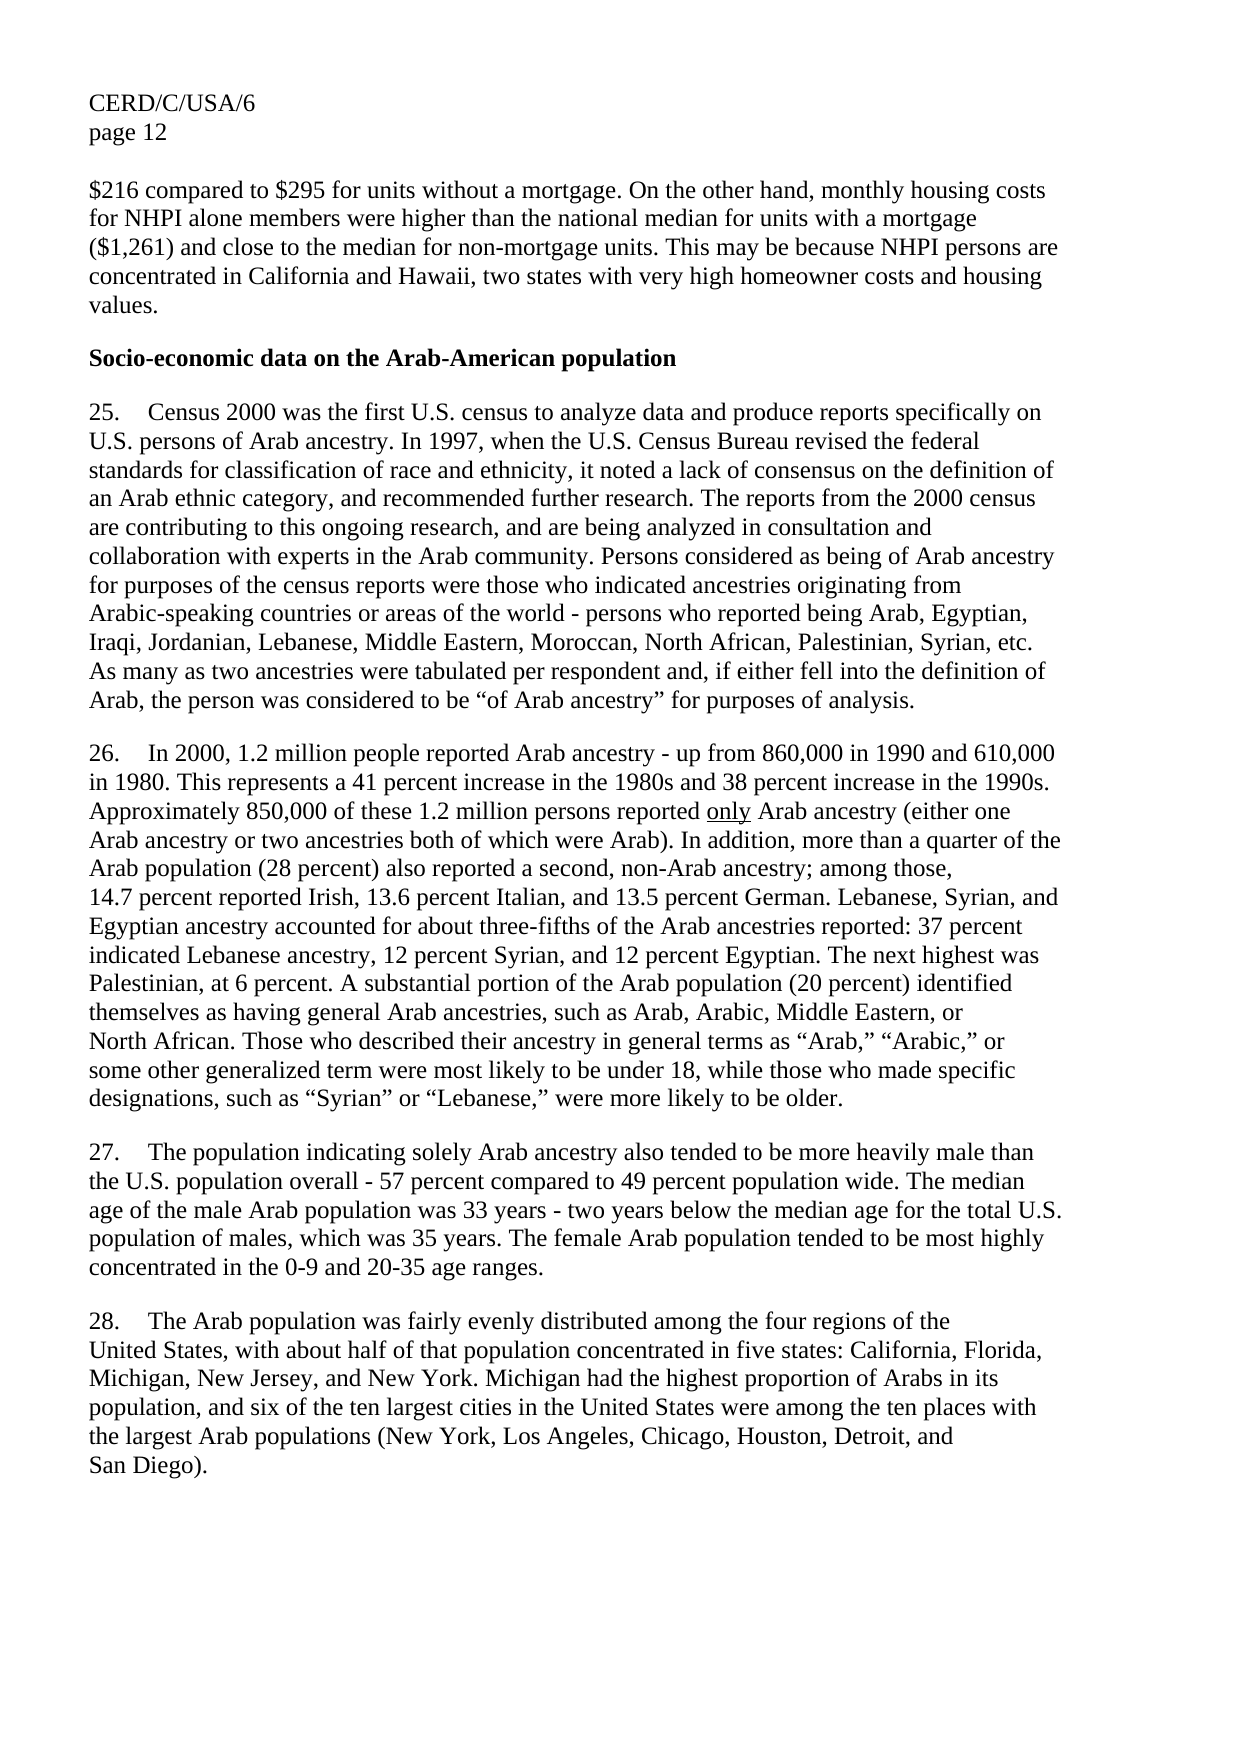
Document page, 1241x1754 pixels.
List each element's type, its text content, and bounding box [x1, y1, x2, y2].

text 28. The Arab population was fairly evenly distributed among the four regions of the United States, with about half of that population concentrated in five states: California, Florida, Michigan, New Jersey, and New York. had the highest proportion of Arabs in its population, and six of the ten largest cities in the were among the ten places with the largest Arab populations (, , Chicago, Houston, , and San Diego). [88, 1306, 1063, 1478]
text 26. In 2000, 1.2 million people reported Arab ancestry - up from 860,000 in 1990 and 610,000 in 1980. This represents a 41 percent increase in the 1980s and 38 percent increase in the 1990s. Approximately 850,000 of these 1.2 million persons reported only Arab ancestry (either one Arab ancestry or two ancestries both of which were Arab). In addition, more than a quarter of the Arab population (28 percent) also reported a second, non-Arab ancestry; among those, 14.7 percent reported Irish, 13.6 percent Italian, and 13.5 percent German. Lebanese, Syrian, and Egyptian ancestry accounted for about three-fifths of the Arab ancestries reported: 37 percent indicated Lebanese ancestry, 12 percent Syrian, and 12 percent Egyptian. The next highest was Palestinian, at 6 percent. A substantial portion of the Arab population (20 percent) identified themselves as having general Arab ancestries, such as Arab, Arabic, Middle Eastern, or North African. Those who described their ancestry in general terms as “Arab,” “Arabic,” or some other generalized term were most likely to be under 18, while those who made specific designations, such as “Syrian” or “Lebanese,” were more likely to be older. [88, 738, 1063, 1112]
text 24. In 1999, household income for these two groups was also less than the national average. Compared to a mean household income of $56,644 for the population overall, the mean for the AIAN alone population was $40,135, and that for the NHPI alone group was $53,096. The 2004 American Community Survey showed poverty rates of 24.7 percent for the AIAN population and 18.1 percent for the NHPI group, compared to 13.3 percent overall. For families, the figures were 10.1 percent for all families, contrasted with 20.5 percent for AIAN families and 15.1 percent for NHPI families. Monthly housing costs were among the lowest for AIAN alone inhabitants - $879 compared to the national median of $1,088 for units with a mortgage, and $216 compared to $295 for units without a mortgage. On the other hand, monthly housing costs for NHPI alone members were higher than the national median for units with a mortgage ($1,261) and close to the median for non-mortgage units. This may be because NHPI persons are concentrated in and , two states with very high homeowner costs and housing values. [88, 175, 1063, 318]
text 27. The population indicating solely Arab ancestry also tended to be more heavily male than the U.S. population overall - 57 percent compared to 49 percent population wide. The median age of the male Arab population was 33 years - two years below the median age for the total population of males, which was 35 years. The female Arab population tended to be most highly concentrated in the 0-9 and 20-35 age ranges. [88, 1137, 1063, 1281]
subtitle Socio-economic data on the Arab-American population [88, 343, 1063, 372]
text 25. Census 2000 was the first U.S. census to analyze data and produce reports specifically on U.S. persons of Arab ancestry. In 1997, when the U.S. Census Bureau revised the federal standards for classification of race and ethnicity, it noted a lack of consensus on the definition of an Arab ethnic category, and recommended further research. The reports from the 2000 census are contributing to this ongoing research, and are being analyzed in consultation and collaboration with experts in the Arab community. Persons considered as being of Arab ancestry for purposes of the census reports were those who indicated ancestries originating from Arabic-speaking countries or areas of the world - persons who reported being Arab, Egyptian, Iraqi, Jordanian, Lebanese, Middle Eastern, Moroccan, North African, Palestinian, Syrian, etc. As many as two ancestries were tabulated per respondent and, if either fell into the definition of Arab, the person was considered to be “of Arab ancestry” for purposes of analysis. [88, 397, 1063, 713]
